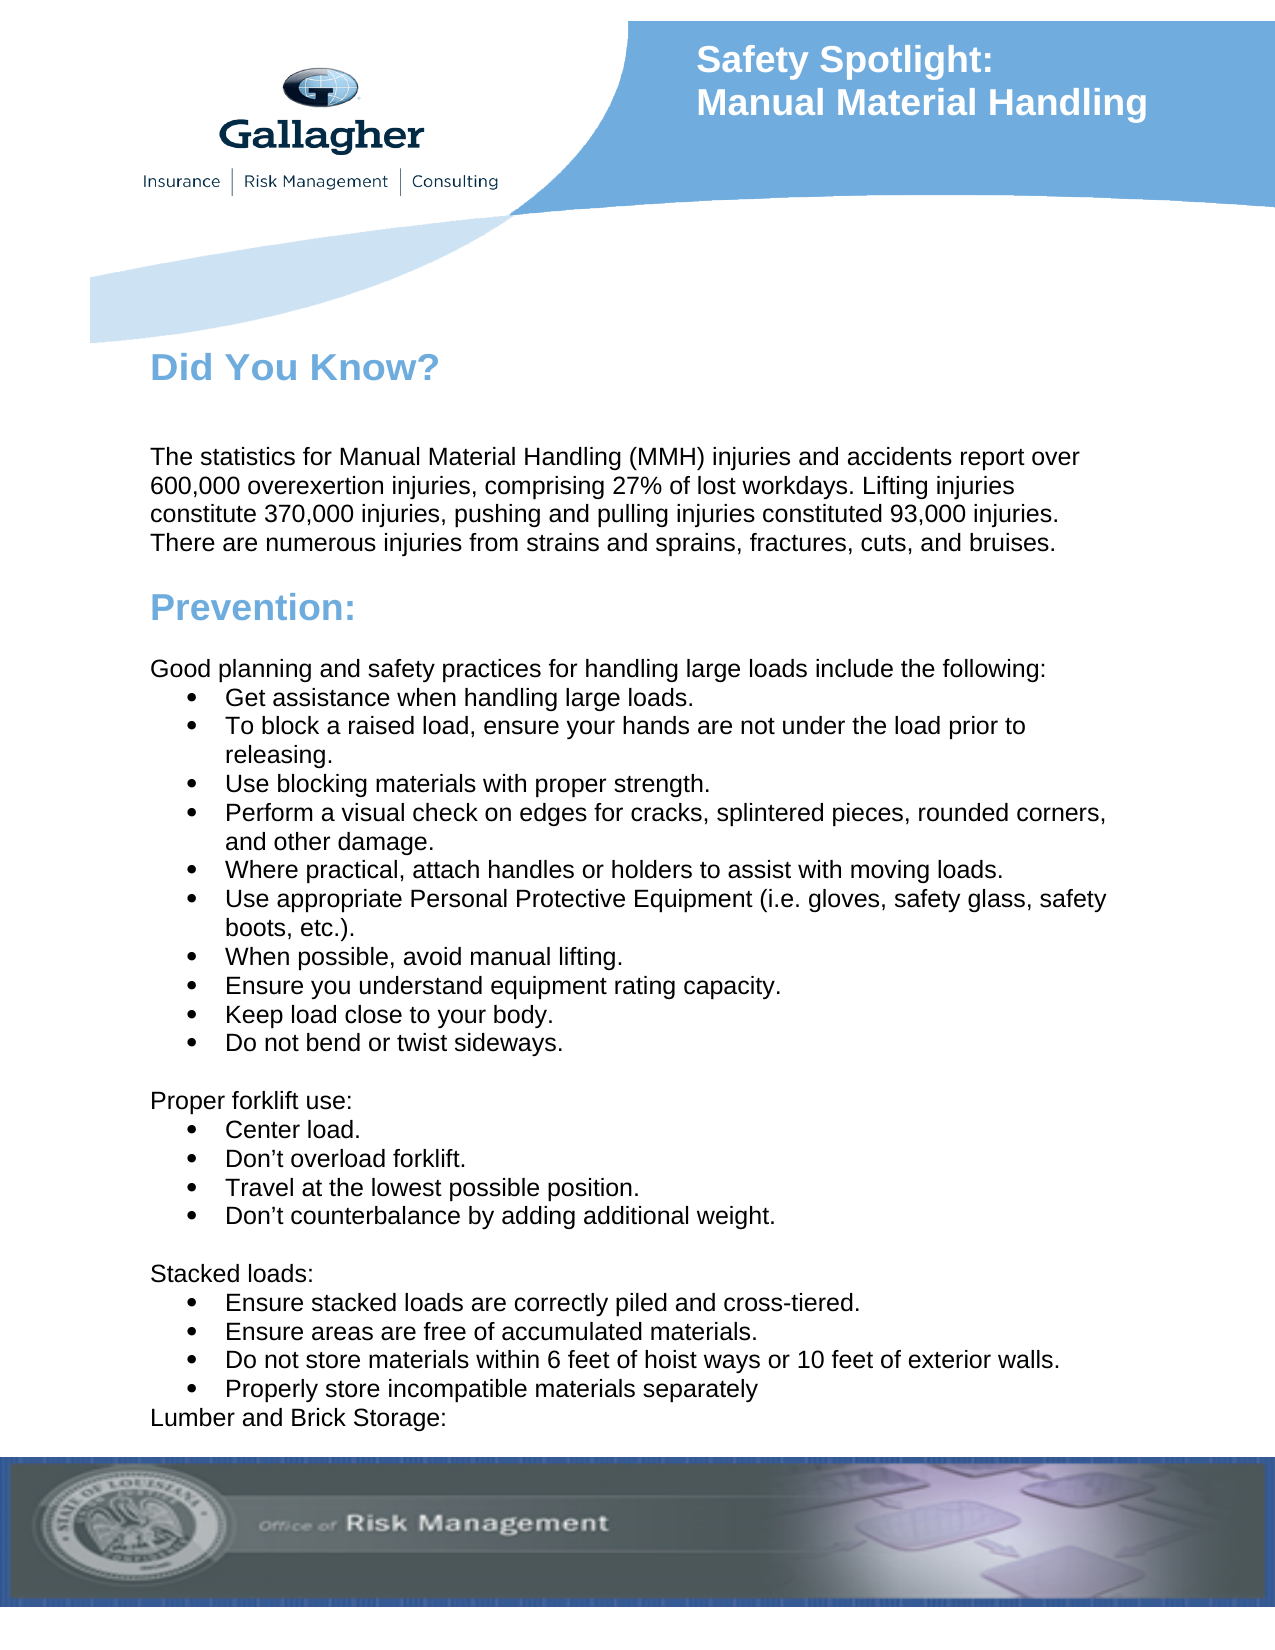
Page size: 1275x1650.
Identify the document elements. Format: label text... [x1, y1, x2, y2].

list Ensure stacked loads are correctly piled and cross-tiered. [187, 1288, 1125, 1317]
picture [90, 21, 1275, 345]
subtitle Prevention: [150, 586, 1125, 629]
list Travel at the lowest possible position. [187, 1172, 1125, 1201]
list When possible, avoid manual lifting. [187, 942, 1125, 971]
text Lumber and Brick Storage: [150, 1403, 1125, 1432]
list Use blocking materials with proper strength. [187, 769, 1125, 798]
list Don’t counterbalance by adding additional weight. [187, 1201, 1125, 1230]
list Do not bend or twist sideways. [187, 1028, 1125, 1057]
list Get assistance when handling large loads. [187, 682, 1125, 711]
list Where practical, attach handles or holders to assist with moving loads. [187, 855, 1125, 884]
text The statistics for Manual Material Handling (MMH) injuries and accidents report over 600,000 overexertion injuries, comprising 27% of lost workdays. Lifting injuries constitute 370,000 injuries, pushing and pulling injuries constituted 93,000 injuries. There are numerous injuries from strains and sprains, fractures, cuts, and bruises. [150, 442, 1125, 557]
list Center load. [187, 1115, 1125, 1144]
text Proper forklift use: [150, 1086, 1125, 1115]
text Good planning and safety practices for handling large loads include the following: [150, 654, 1125, 682]
text Stacked loads: [150, 1259, 1125, 1288]
list Use appropriate Personal Protective Equipment (i.e. gloves, safety glass, safety boots, etc.). [187, 884, 1125, 942]
list Don’t overload forklift. [187, 1144, 1125, 1172]
list Ensure areas are free of accumulated materials. [187, 1317, 1125, 1345]
subtitle Did You Know? [150, 345, 1125, 388]
list Do not store materials within 6 feet of hoist ways or 10 feet of exterior walls. [187, 1345, 1125, 1374]
picture [0, 1457, 1275, 1607]
list To block a raised load, ensure your hands are not under the load prior to releasing. [187, 711, 1125, 769]
list Perform a visual check on edges for cracks, splintered pieces, rounded corners, and other damage. [187, 798, 1125, 855]
list Keep load close to your body. [187, 999, 1125, 1028]
list Ensure you understand equipment rating capacity. [187, 971, 1125, 999]
list Properly store incompatible materials separately [187, 1374, 1125, 1403]
